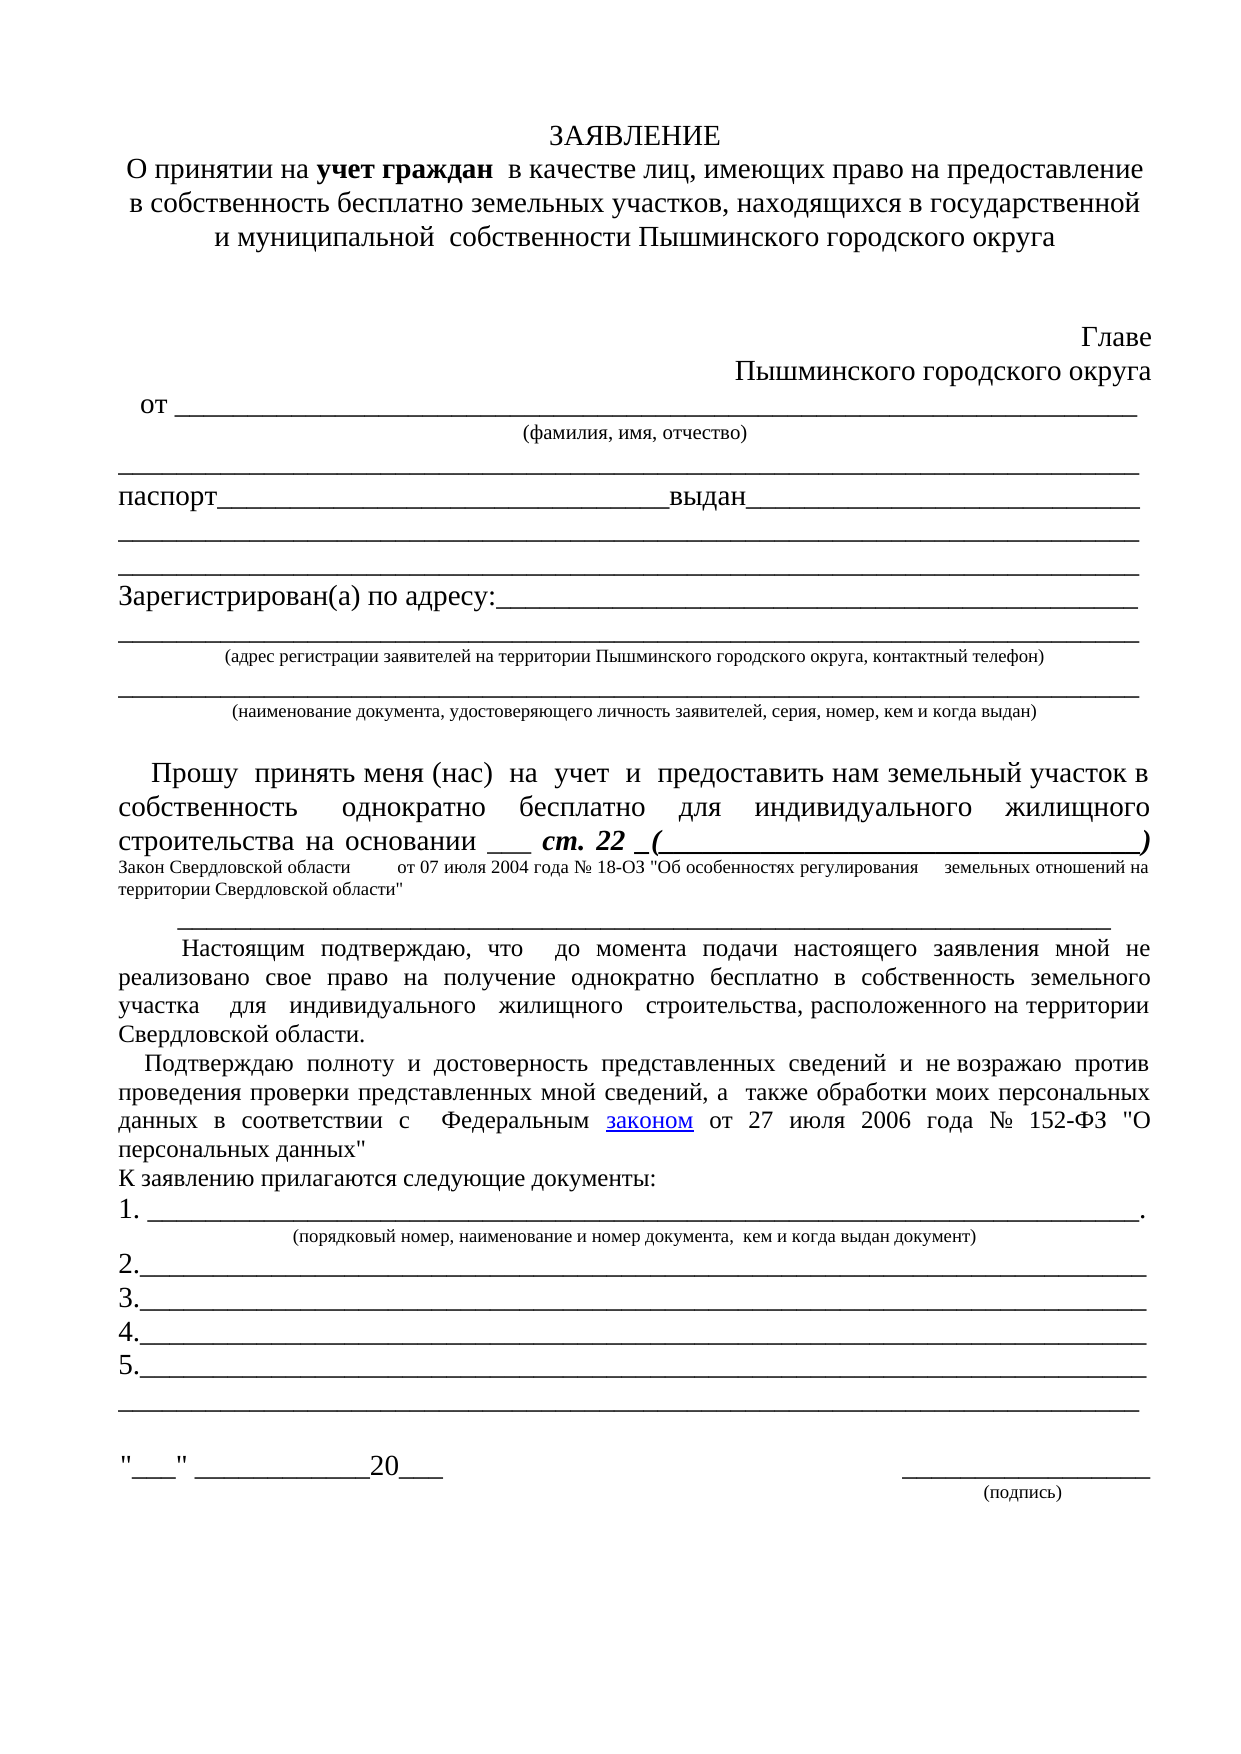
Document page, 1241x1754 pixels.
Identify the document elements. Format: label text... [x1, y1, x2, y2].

text Главе [103, 319, 1152, 353]
text Прошу принять меня (нас) на учет и предоставить нам земельный участок в собственность однократно бесплатно для индивидуального жилищного строительства на основании ___ ст. 22 _(_________________________________) Закон Свердловской области от 07 июля 2004 года № 18-ОЗ "Об особенностях регулирования земельных отношений на территории Свердловской области" [118, 756, 1152, 899]
text (фамилия, имя, отчество) [118, 420, 1152, 444]
text Пышминского городского округа [103, 353, 1152, 386]
text (наименование документа, удостоверяющего личность заявителей, серия, номер, кем и когда выдан) [118, 700, 1152, 722]
text 4._____________________________________________________________________ [118, 1314, 1152, 1347]
text ЗАЯВЛЕНИЕ [118, 118, 1152, 152]
text К заявлению прилагаются следующие документы: [118, 1163, 1152, 1192]
text паспорт_______________________________выдан___________________________ [118, 478, 1152, 511]
text 3._____________________________________________________________________ [118, 1280, 1152, 1314]
text ______________________________________________________________________ [118, 511, 1152, 545]
text (подпись) [118, 1481, 1152, 1503]
text 2._____________________________________________________________________ [118, 1247, 1152, 1280]
text Зарегистрирован(а) по адресу:____________________________________________ [118, 578, 1152, 612]
text Настоящим подтверждаю, что до момента подачи настоящего заявления мной не реализовано свое право на получение однократно бесплатно в собственность земельного участка для индивидуального жилищного строительства, расположенного на территории Свердловской области. [118, 933, 1152, 1048]
text ______________________________________________________________________ [118, 545, 1152, 578]
text 5.___________________________________________________________________________________________________________________________________________ [118, 1347, 1152, 1414]
text ______________________________________________________________________ [118, 667, 1152, 700]
text ______________________________________________________________________ [118, 612, 1152, 645]
text Подтверждаю полноту и достоверность представленных сведений и не возражаю против проведения проверки представленных мной сведений, а также обработки моих персональных данных в соответствии с Федеральным законом от 27 июля 2006 года № 152-ФЗ "О персональных данных" [118, 1048, 1152, 1163]
text (адрес регистрации заявителей на территории Пышминского городского округа, контактный телефон) [118, 645, 1152, 667]
text ________________________________________________________________ [177, 899, 1152, 933]
text (порядковый номер, наименование и номер документа, кем и когда выдан документ) [118, 1225, 1152, 1247]
text О принятии на учет граждан в качестве лиц, имеющих право на предоставление в собственность бесплатно земельных участков, находящихся в государственной и муниципальной собственности Пышминского городского округа [118, 152, 1152, 252]
text ______________________________________________________________________ [118, 444, 1152, 478]
text "___" ____________20___ _________________ [118, 1448, 1152, 1481]
text от __________________________________________________________________ [118, 386, 1152, 420]
text 1. ____________________________________________________________________. [118, 1192, 1152, 1225]
